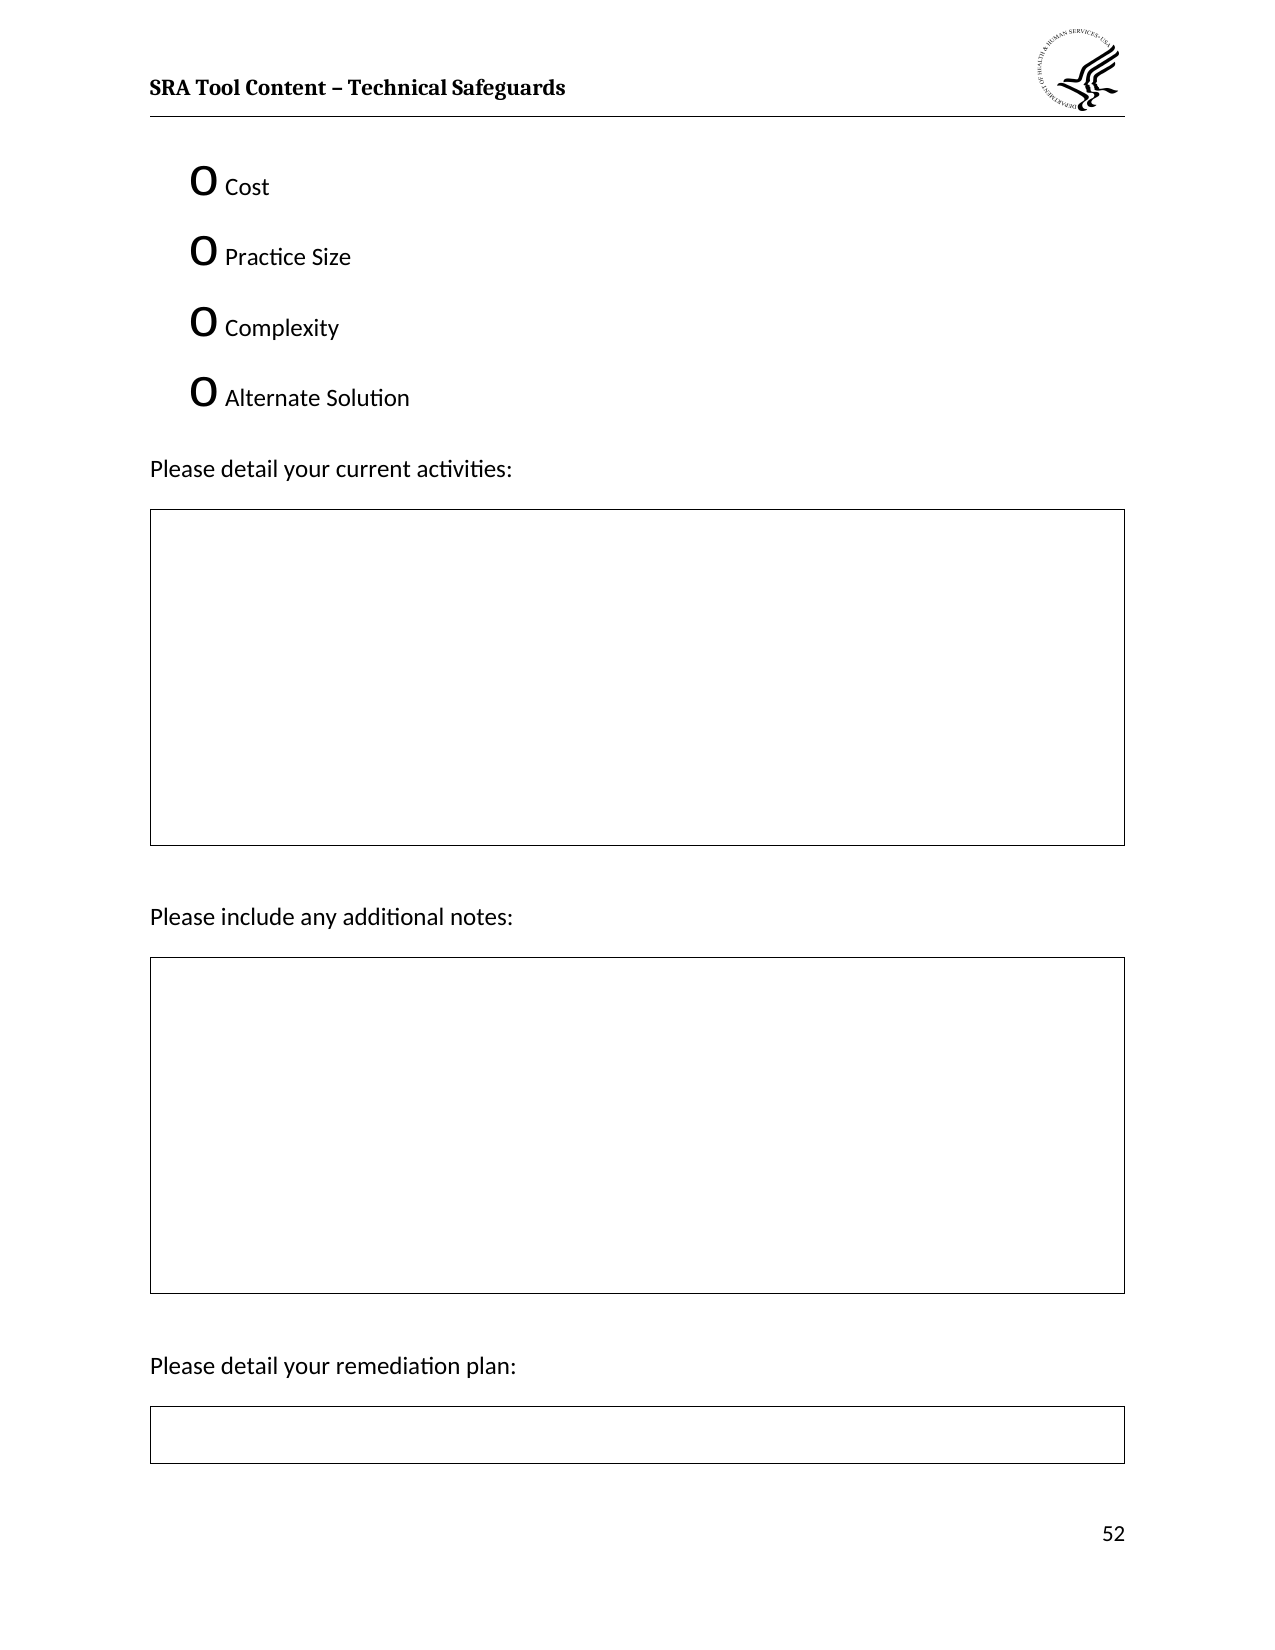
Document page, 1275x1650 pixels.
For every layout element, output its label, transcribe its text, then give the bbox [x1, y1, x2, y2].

table_header [151, 510, 1124, 844]
list Alternate Solution [187, 362, 1125, 423]
text Please detail your remediation plan: [150, 1350, 1125, 1381]
table_header [151, 958, 1124, 1293]
list Practice Size [187, 221, 1125, 282]
picture [1037, 29, 1119, 111]
text Please include any additional notes: [150, 901, 1125, 932]
text Please detail your current activities: [150, 453, 1125, 483]
list Complexity [187, 291, 1125, 352]
table_header [151, 1407, 1124, 1462]
list Cost [187, 150, 1125, 211]
